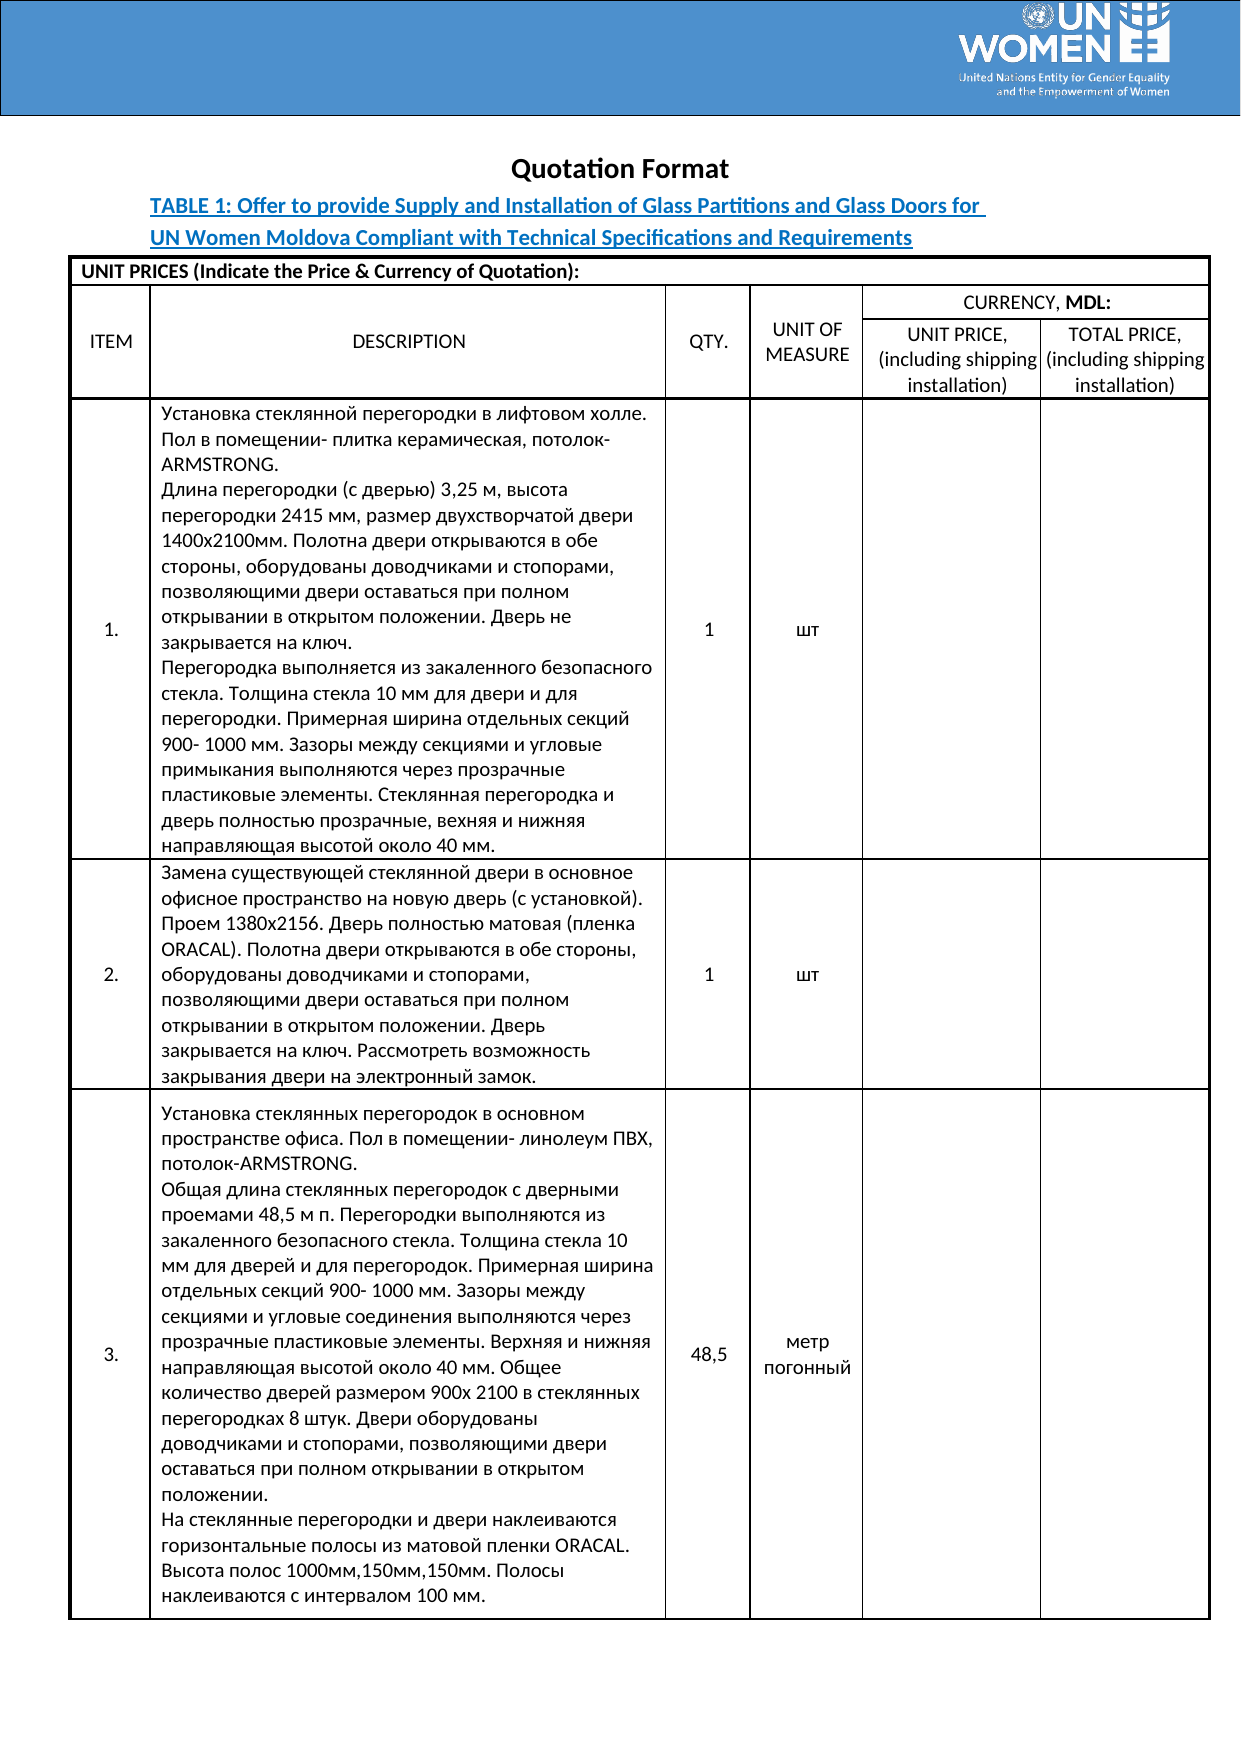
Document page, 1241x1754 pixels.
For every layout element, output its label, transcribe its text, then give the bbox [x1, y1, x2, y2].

table_cell метр погонный [751, 1090, 862, 1618]
table_cell DESCRIPTION [151, 286, 665, 397]
table_cell шт [751, 860, 862, 1088]
table_cell 2. [72, 860, 149, 1088]
text TABLE 1: Offer to provide Supply and Installation of Glass Partitions and Glass Doors for [150, 191, 1087, 219]
text Quotation Format [150, 150, 1090, 186]
table_cell 1. [72, 400, 149, 858]
table_header UNIT PRICES (Indicate the Price & Currency of Quotation): [72, 259, 1208, 284]
table_cell [863, 860, 1040, 1088]
table_cell Установка стеклянных перегородок в основном пространстве офиса. Пол в помещении- линолеум ПВХ, потолок-ARMSTRONG. Общая длина стеклянных перегородок с дверными проемами 48,5 м п. Перегородки выполняются из закаленного безопасного стекла. Толщина стекла 10 мм для дверей и для перегородок. Примерная ширина отдельных секций 900- 1000 мм. Зазоры между секциями и угловые соединения выполняются через прозрачные пластиковые элементы. Верхняя и нижняя направляющая высотой около 40 мм. Общее количество дверей размером 900х 2100 в стеклянных перегородках 8 штук. Двери оборудованы доводчиками и стопорами, позволяющими двери оставаться при полном открывании в открытом положении. На стеклянные перегородки и двери наклеиваются горизонтальные полосы из матовой пленки ОRACAL. Высота полос 1000мм,150мм,150мм. Полосы наклеиваются с интервалом 100 мм. [151, 1090, 665, 1618]
table_cell [863, 1090, 1040, 1618]
picture [952, 1, 1172, 106]
table_cell UNIT OF MEASURE [751, 286, 862, 397]
table_cell 1 [666, 400, 749, 858]
table_cell CURRENCY, MDL: [863, 286, 1208, 318]
table_cell Замена существующей стеклянной двери в основное офисное пространство на новую дверь (с установкой). Проем 1380х2156. Дверь полностью матовая (пленка ОRACAL). Полотна двери открываются в обе стороны, оборудованы доводчиками и стопорами, позволяющими двери оставаться при полном открывании в открытом положении. Дверь закрывается на ключ. Рассмотреть возможность закрывания двери на электронный замок. [151, 860, 665, 1088]
table_cell [1041, 400, 1208, 858]
table_cell Установка стеклянной перегородки в лифтовом холле. Пол в помещении- плитка керамическая, потолок-ARMSTRONG. Длина перегородки (с дверью) 3,25 м, высота перегородки 2415 мм, размер двухстворчатой двери 1400х2100мм. Полотна двери открываются в обе стороны, оборудованы доводчиками и стопорами, позволяющими двери оставаться при полном открывании в открытом положении. Дверь не закрывается на ключ. Перегородка выполняется из закаленного безопасного стекла. Толщина стекла 10 мм для двери и для перегородки. Примерная ширина отдельных секций 900- 1000 мм. Зазоры между секциями и угловые примыкания выполняются через прозрачные пластиковые элементы. Стеклянная перегородка и дверь полностью прозрачные, вехняя и нижняя направляющая высотой около 40 мм. [151, 400, 665, 858]
table_cell [863, 400, 1040, 858]
table_cell [1041, 860, 1208, 1088]
table_cell [1041, 1090, 1208, 1618]
table_cell шт [751, 400, 862, 858]
table_cell UNIT PRICE, (including shipping installation) [863, 320, 1040, 397]
table_cell 3. [72, 1090, 149, 1618]
table_cell TOTAL PRICE, (including shipping installation) [1041, 320, 1208, 397]
table_cell 1 [666, 860, 749, 1088]
table_cell 48,5 [666, 1090, 749, 1618]
table_cell QTY. [666, 286, 749, 397]
text UN Women Moldova Compliant with Technical Specifications and Requirements [150, 223, 1087, 251]
table_cell ITEM [72, 286, 149, 397]
